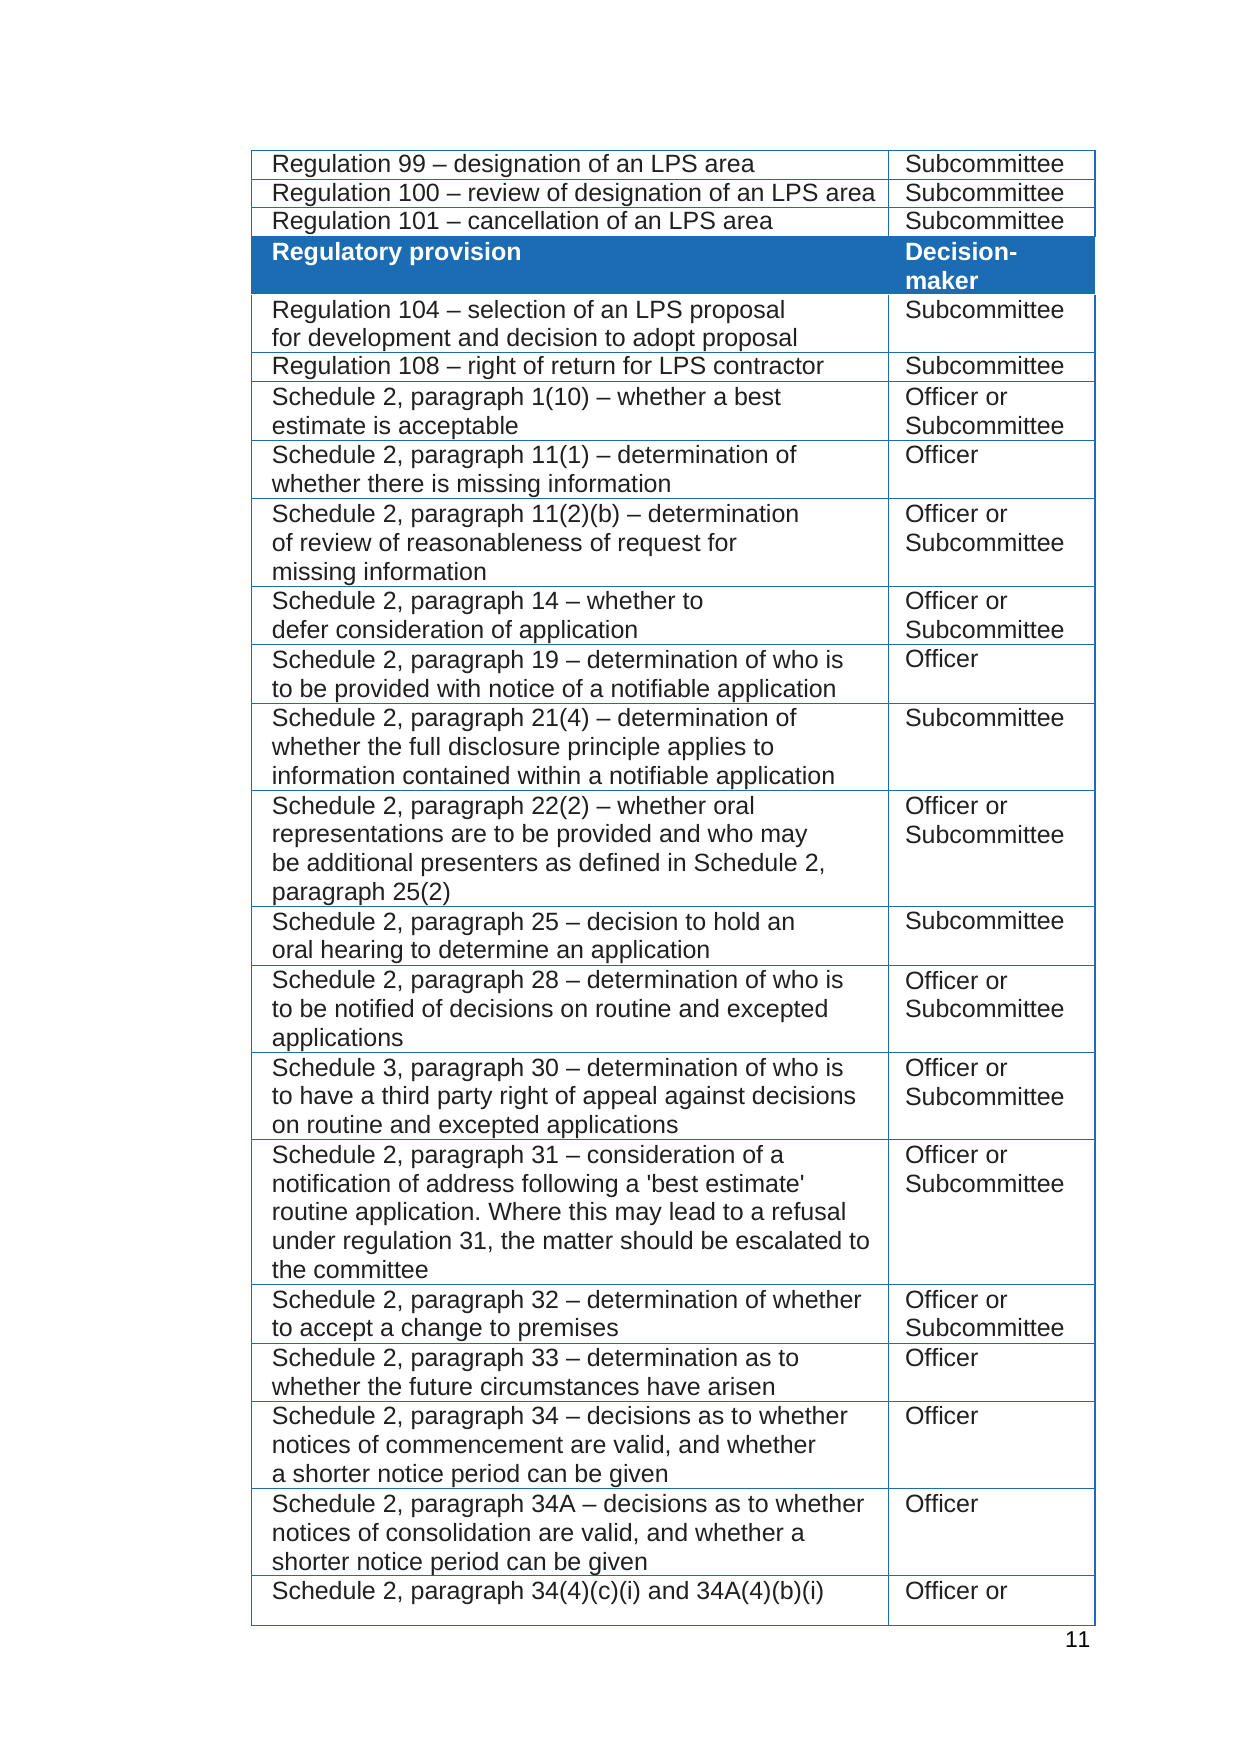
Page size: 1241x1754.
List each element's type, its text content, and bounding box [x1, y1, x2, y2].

table_cell Subcommittee [889, 208, 1094, 236]
table_cell Regulation 104 – selection of an LPS proposal for development and decision to adopt proposal [252, 295, 888, 352]
table_cell Schedule 2, paragraph 11(2)(b) – determination of review of reasonableness of request for missing information [252, 499, 888, 586]
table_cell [252, 1576, 888, 1625]
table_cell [889, 1576, 1094, 1625]
table_cell Officer or Subcommittee [889, 587, 1094, 644]
table_cell Officer [889, 441, 1094, 498]
table_cell Schedule 2, paragraph 14 – whether to defer consideration of application [252, 587, 888, 644]
table_cell Subcommittee [889, 353, 1094, 381]
table_cell Officer or Subcommittee [889, 1140, 1094, 1284]
table_cell Schedule 2, paragraph 33 – determination as to whether the future circumstances have arisen [252, 1344, 888, 1401]
table_cell Officer or Subcommittee [889, 966, 1094, 1052]
table_cell Schedule 2, paragraph 28 – determination of who is to be notified of decisions on routine and excepted applications [252, 966, 888, 1052]
table_cell Officer or Subcommittee [889, 1053, 1094, 1139]
table_cell Schedule 2, paragraph 1(10) – whether a best estimate is acceptable [252, 382, 888, 439]
table_cell Subcommittee [889, 180, 1094, 207]
table_cell Officer [889, 645, 1094, 703]
table_cell Regulation 100 – review of designation of an LPS area [252, 180, 888, 207]
table_cell Subcommittee [889, 295, 1094, 352]
table_cell Schedule 2, paragraph 19 – determination of who is to be provided with notice of a notifiable application [252, 645, 888, 703]
table_cell Schedule 2, paragraph 32 – determination of whether to accept a change to premises [252, 1285, 888, 1343]
table_cell Subcommittee [889, 704, 1094, 790]
table_cell Regulation 101 – cancellation of an LPS area [252, 208, 888, 236]
table_cell Schedule 3, paragraph 30 – determination of who is to have a third party right of appeal against decisions on routine and excepted applications [252, 1053, 888, 1139]
table_cell Subcommittee [889, 907, 1094, 965]
table_cell Schedule 2, paragraph 11(1) – determination of whether there is missing information [252, 441, 888, 498]
table_cell Officer or Subcommittee [889, 382, 1094, 439]
table_cell Decision- maker [888, 237, 1095, 294]
table_cell Officer [889, 1344, 1094, 1401]
table_cell Officer [889, 1402, 1094, 1488]
table_cell Regulation 108 – right of return for LPS contractor [252, 353, 888, 381]
table_cell Schedule 2, paragraph 22(2) – whether oral representations are to be provided and who may be additional presenters as defined in Schedule 2, paragraph 25(2) [252, 791, 888, 906]
table_cell Officer or Subcommittee [889, 791, 1094, 906]
table_cell Regulatory provision [251, 237, 888, 294]
table_cell Subcommittee [889, 151, 1094, 179]
table_cell Regulation 99 – designation of an LPS area [252, 151, 888, 179]
table_cell Schedule 2, paragraph 34 – decisions as to whether notices of commencement are valid, and whether a shorter notice period can be given [252, 1402, 888, 1488]
table_cell Schedule 2, paragraph 21(4) – determination of whether the full disclosure principle applies to information contained within a notifiable application [252, 704, 888, 790]
table_cell Schedule 2, paragraph 31 – consideration of a notification of address following a 'best estimate' routine application. Where this may lead to a refusal under regulation 31, the matter should be escalated to the committee [252, 1140, 888, 1284]
table_cell Officer [889, 1489, 1094, 1575]
table_cell Officer or Subcommittee [889, 1285, 1094, 1343]
table_cell Officer or Subcommittee [889, 499, 1094, 586]
table_cell Schedule 2, paragraph 34A – decisions as to whether notices of consolidation are valid, and whether a shorter notice period can be given [252, 1489, 888, 1575]
table_cell Schedule 2, paragraph 25 – decision to hold an oral hearing to determine an application [252, 907, 888, 965]
